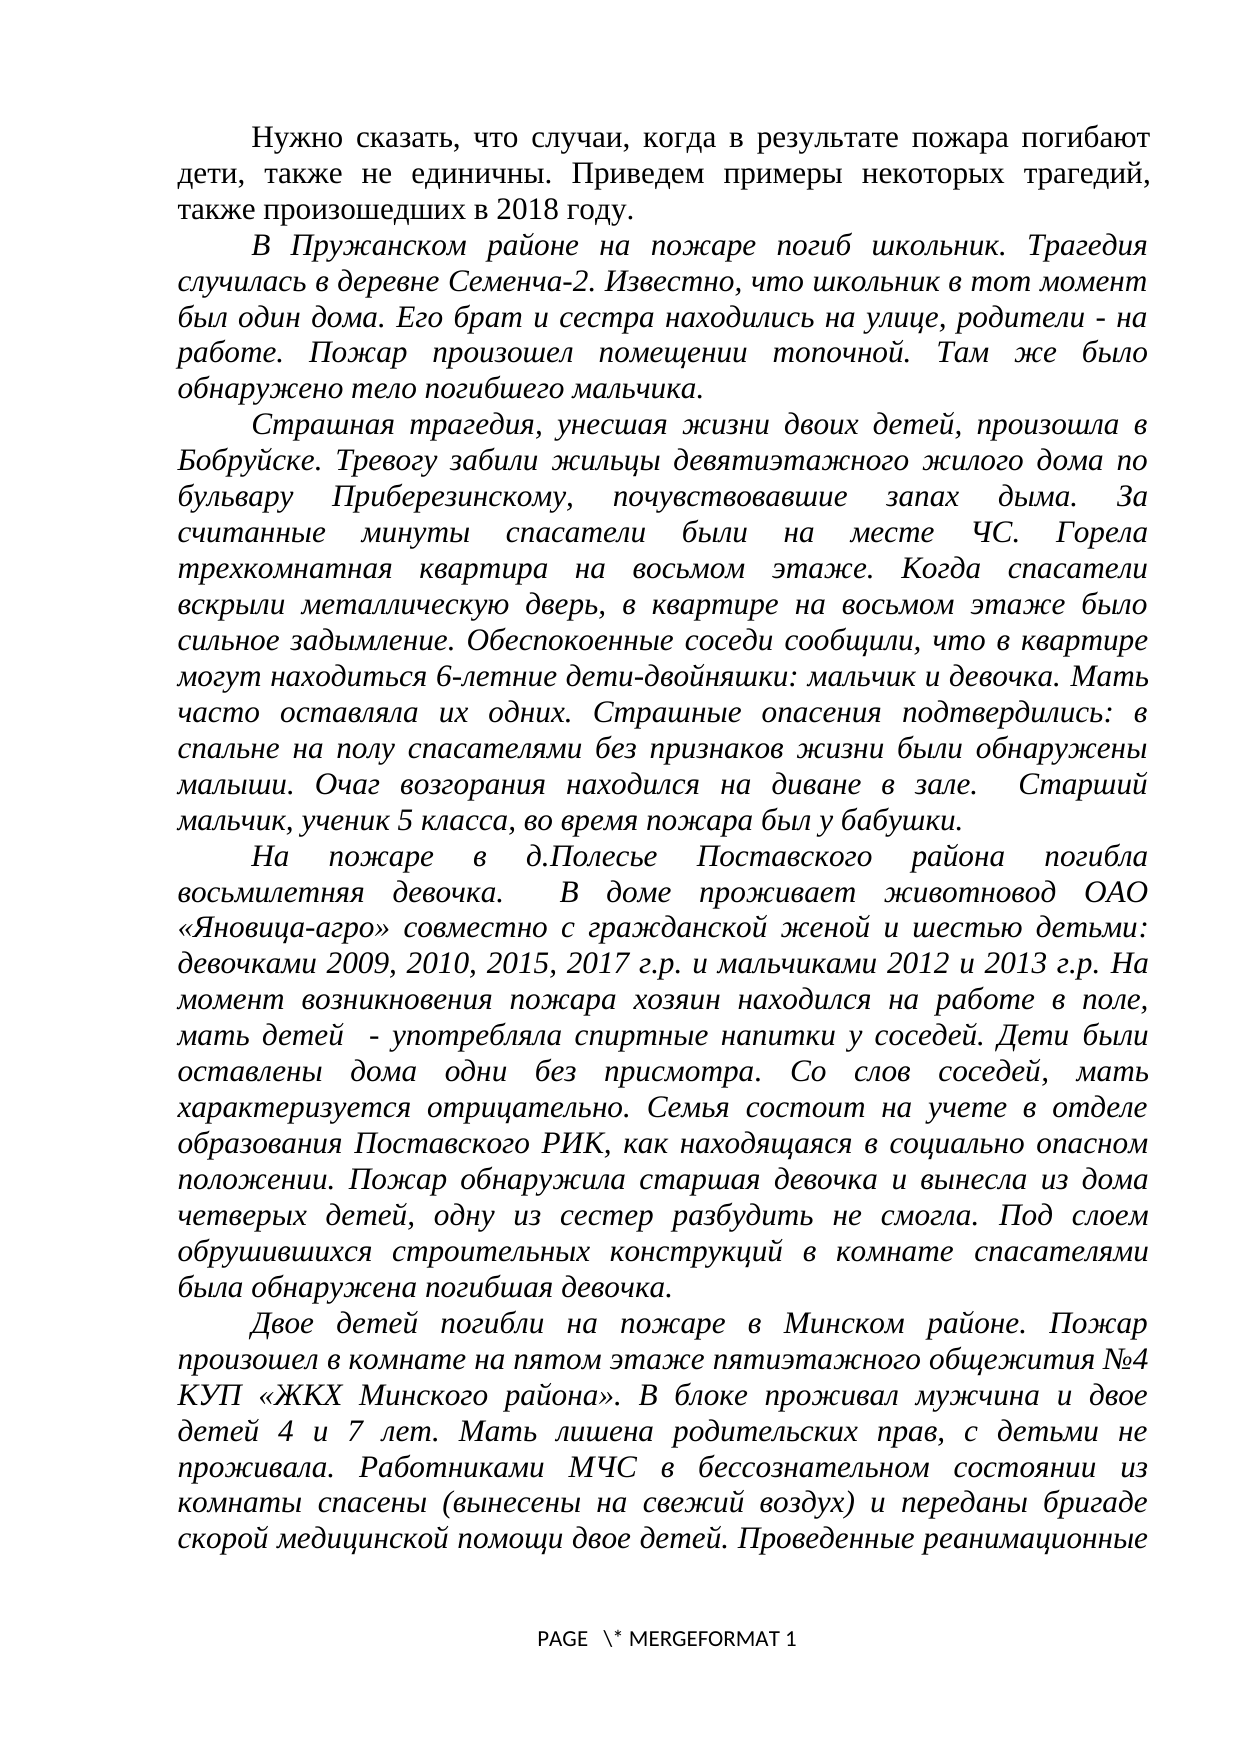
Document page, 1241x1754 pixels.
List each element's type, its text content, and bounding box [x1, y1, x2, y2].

text На пожаре в д.Полесье Поставского района погибла восьмилетняя девочка. В доме проживает животновод ОАО «Яновица-агро» совместно с гражданской женой и шестью детьми: девочками 2009, 2010, 2015, 2017 г.р. и мальчиками 2012 и 2013 г.р. На момент возникновения пожара хозяин находился на работе в поле, мать детей - употребляла спиртные напитки у соседей. Дети были оставлены дома одни без присмотра. Со слов соседей, мать характеризуется отрицательно. Семья состоит на учете в отделе образования Поставского РИК, как находящаяся в социально опасном положении. Пожар обнаружила старшая девочка и вынесла из дома четверых детей, одну из сестер разбудить не смогла. Под слоем обрушившихся строительных конструкций в комнате спасателями была обнаружена погибшая девочка. [177, 837, 1152, 1304]
text Нужно сказать, что случаи, когда в результате пожара погибают дети, также не единичны. Приведем примеры некоторых трагедий, также произошедших в 2018 году. [177, 118, 1152, 226]
text Страшная трагедия, унесшая жизни двоих детей, произошла в Бобруйске. Тревогу забили жильцы девятиэтажного жилого дома по бульвару Приберезинскому, почувствовавшие запах дыма. За считанные минуты спасатели были на месте ЧС. Горела трехкомнатная квартира на восьмом этаже. Когда спасатели вскрыли металлическую дверь, в квартире на восьмом этаже было сильное задымление. Обеспокоенные соседи сообщили, что в квартире могут находиться 6-летние дети-двойняшки: мальчик и девочка. Мать часто оставляла их одних. Страшные опасения подтвердились: в спальне на полу спасателями без признаков жизни были обнаружены малыши. Очаг возгорания находился на диване в зале. Старший мальчик, ученик 5 класса, во время пожара был у бабушки. [177, 406, 1152, 837]
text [177, 1304, 1152, 1556]
text В Пружанском районе на пожаре погиб школьник. Трагедия случилась в деревне Семенча-2. Известно, что школьник в тот момент был один дома. Его брат и сестра находились на улице, родители - на работе. Пожар произошел помещении топочной. Там же было обнаружено тело погибшего мальчика. [177, 226, 1152, 406]
